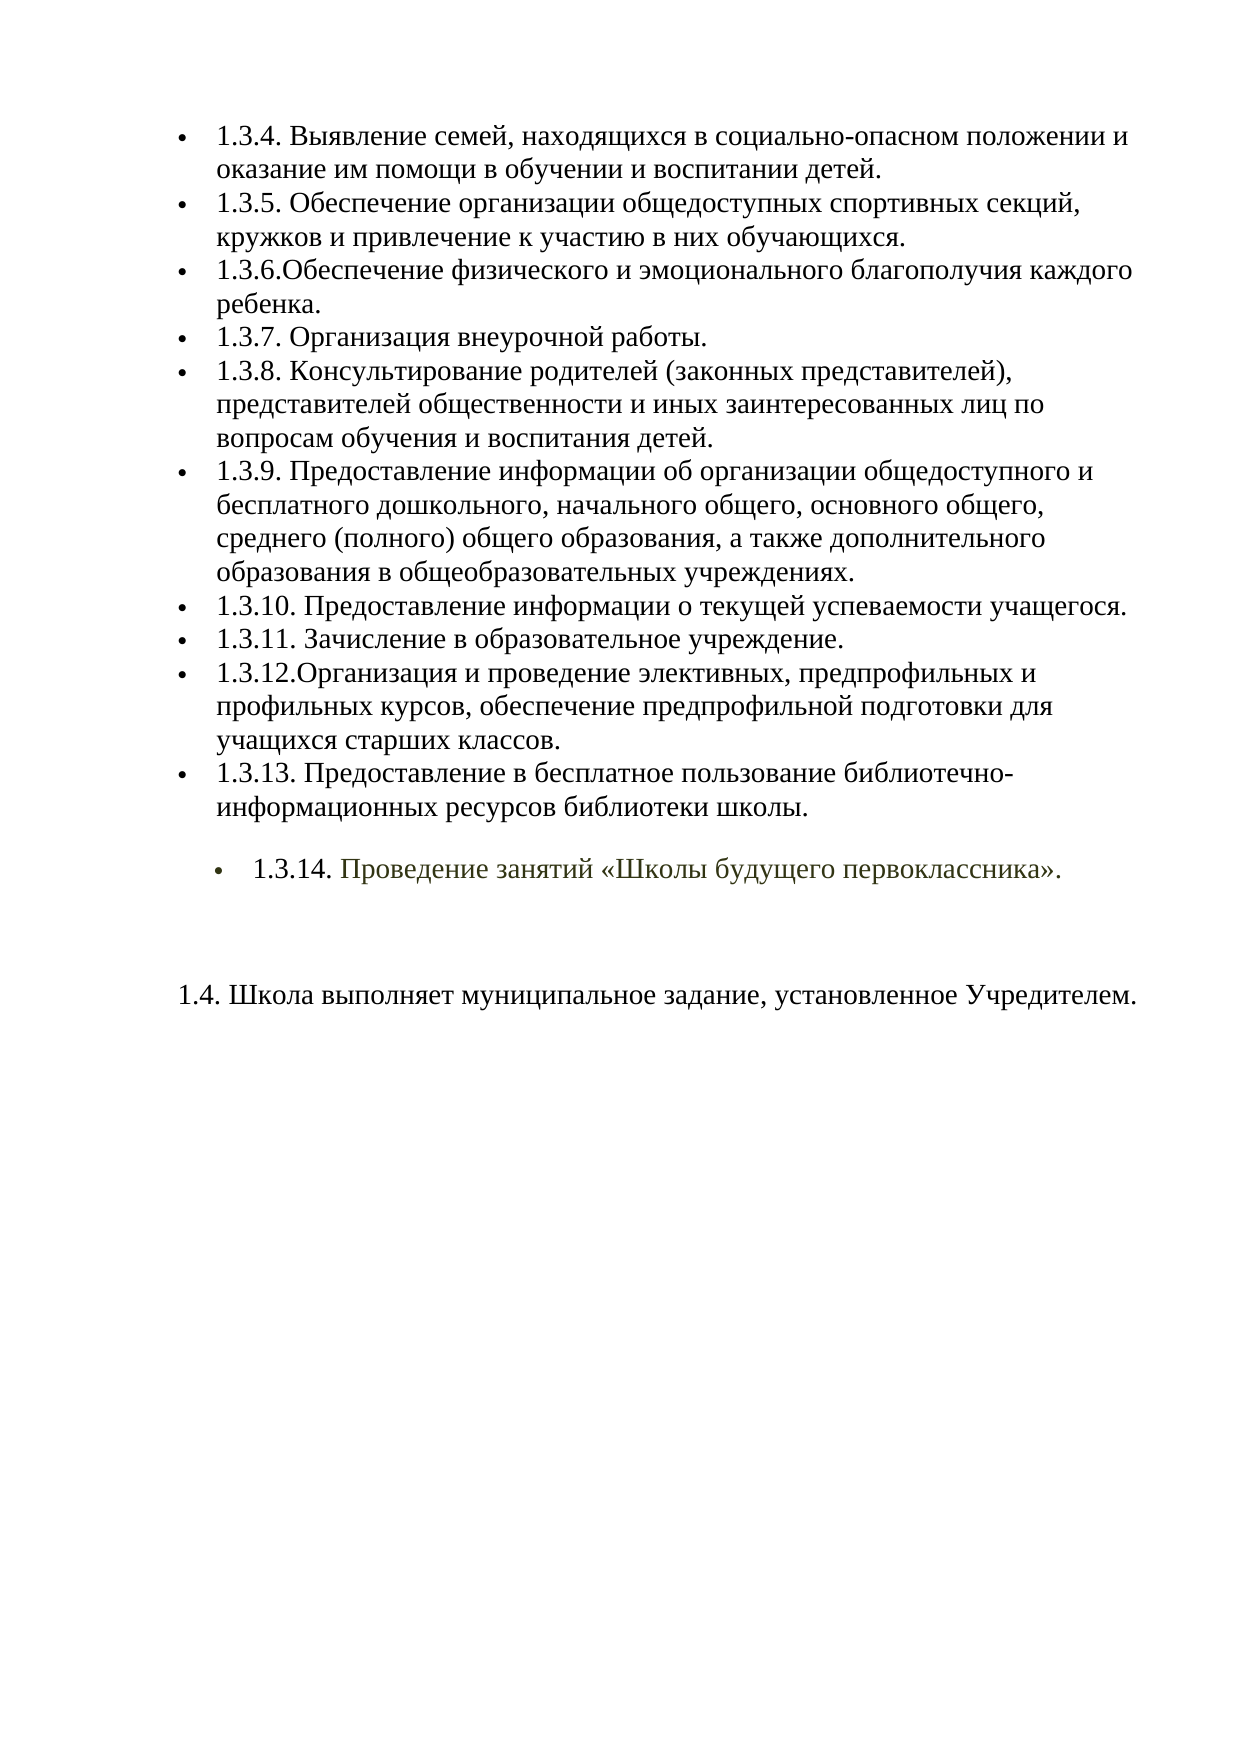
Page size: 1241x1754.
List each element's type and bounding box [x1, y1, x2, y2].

table_cell [177, 118, 1151, 1073]
